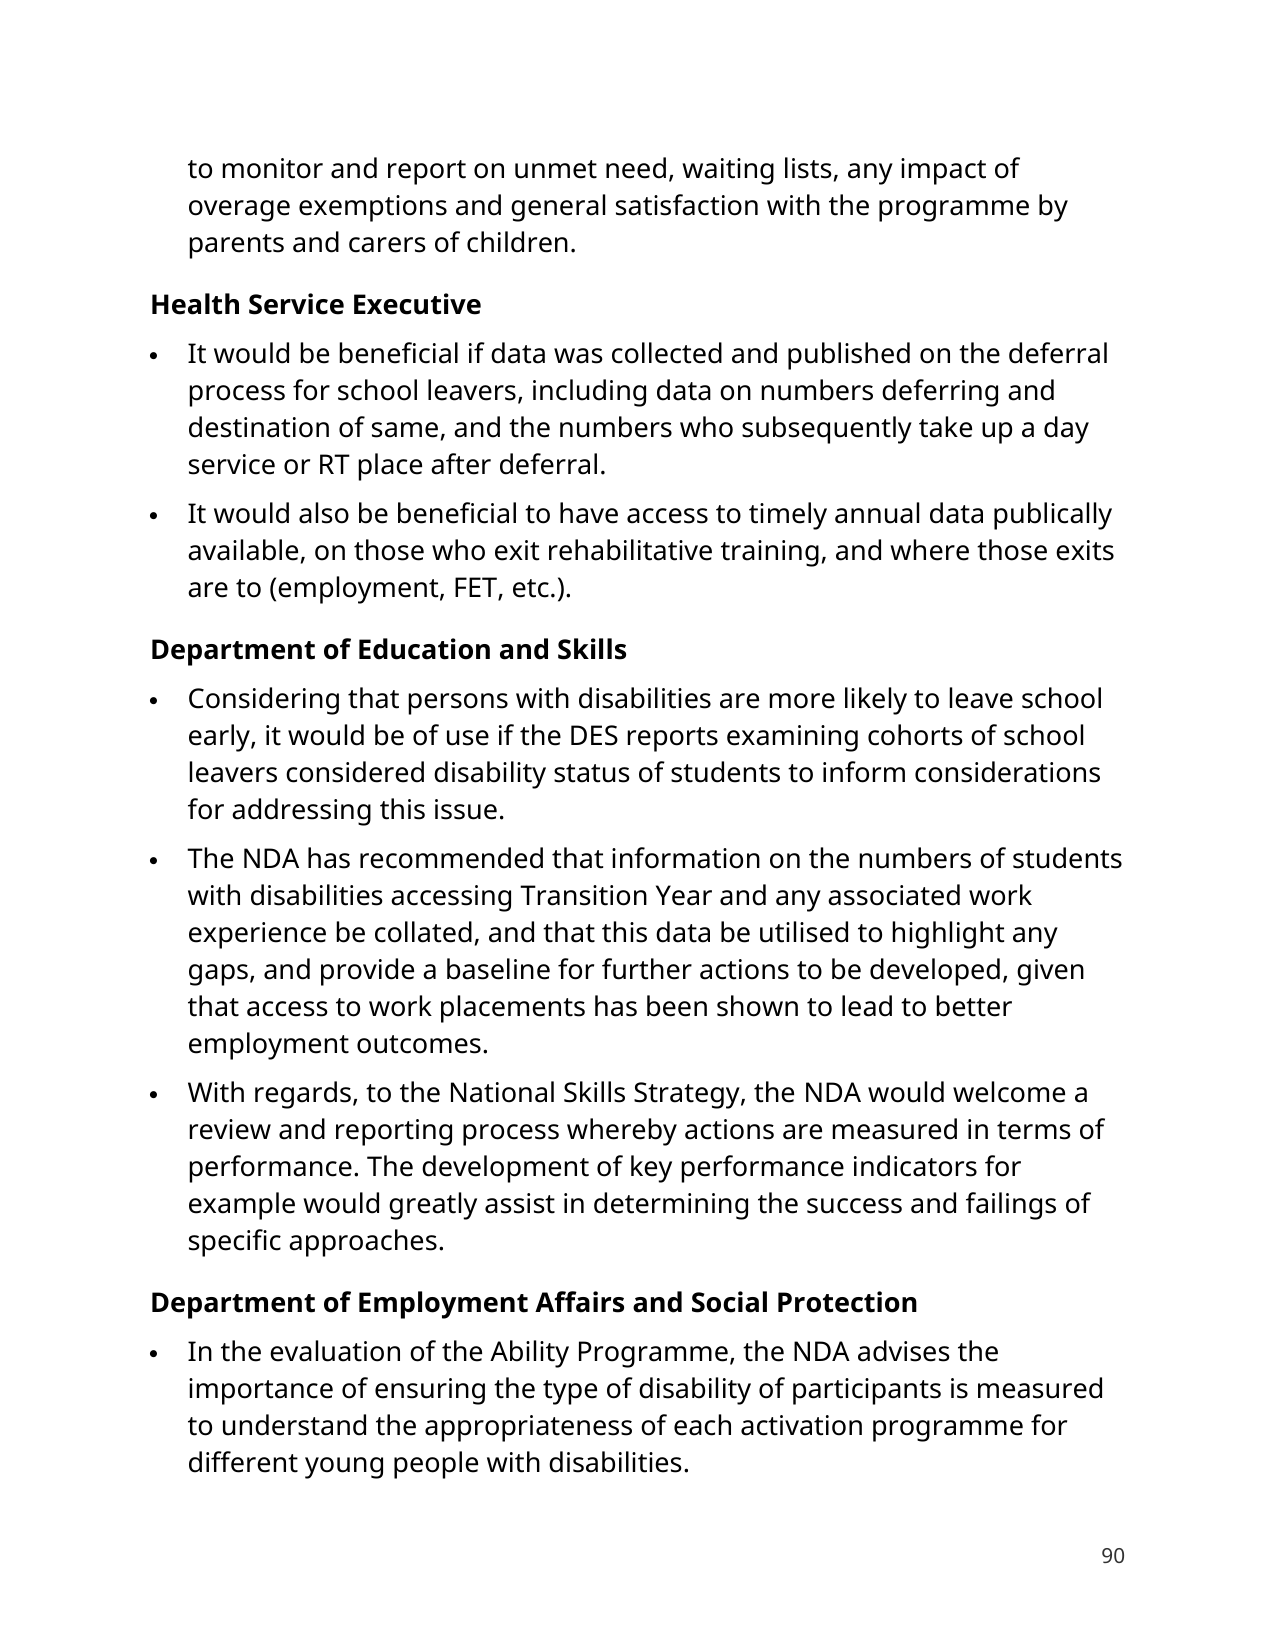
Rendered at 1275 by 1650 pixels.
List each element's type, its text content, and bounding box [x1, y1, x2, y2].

subtitle Health Service Executive [150, 286, 1125, 322]
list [150, 150, 1125, 261]
list It would be beneficial if data was collected and published on the deferral process for school leavers, including data on numbers deferring and destination of same, and the numbers who subsequently take up a day service or RT place after deferral. [150, 335, 1125, 482]
list In the evaluation of the Ability Programme, the NDA advises the importance of ensuring the type of disability of participants is measured to understand the appropriateness of each activation programme for different young people with disabilities. [150, 1332, 1125, 1480]
subtitle Department of Education and Skills [150, 631, 1125, 667]
list Considering that persons with disabilities are more likely to leave school early, it would be of use if the DES reports examining cohorts of school leavers considered disability status of students to inform considerations for addressing this issue. [150, 680, 1125, 827]
list The NDA has recommended that information on the numbers of students with disabilities accessing Transition Year and any associated work experience be collated, and that this data be utilised to highlight any gaps, and provide a baseline for further actions to be developed, given that access to work placements has been shown to lead to better employment outcomes. [150, 840, 1125, 1061]
list With regards, to the National Skills Strategy, the NDA would welcome a review and reporting process whereby actions are measured in terms of performance. The development of key performance indicators for example would greatly assist in determining the success and failings of specific approaches. [150, 1074, 1125, 1258]
list It would also be beneficial to have access to timely annual data publically available, on those who exit rehabilitative training, and where those exits are to (employment, FET, etc.). [150, 495, 1125, 606]
subtitle Department of Employment Affairs and Social Protection [150, 1283, 1125, 1320]
